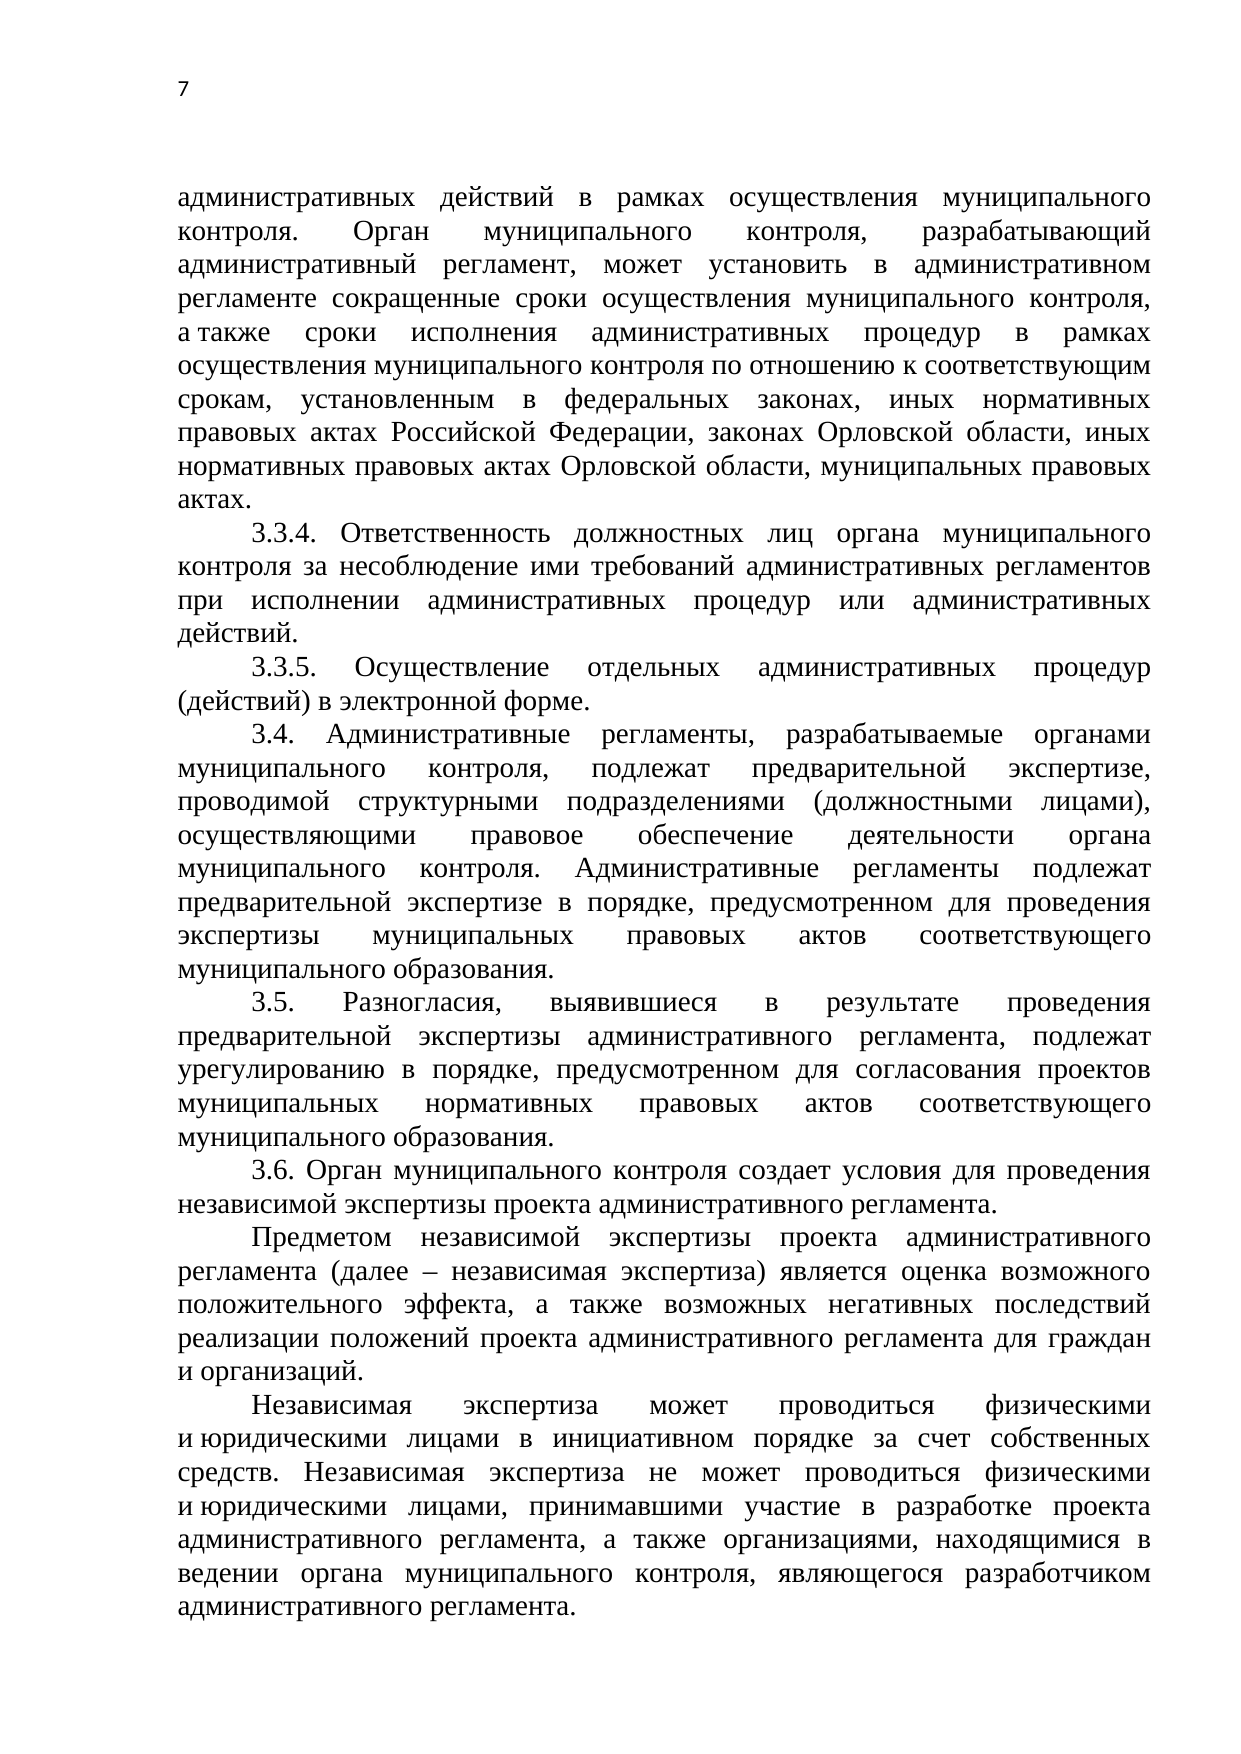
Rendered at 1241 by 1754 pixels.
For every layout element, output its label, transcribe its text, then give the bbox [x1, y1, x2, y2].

text Независимая экспертиза может проводиться физическими и юридическими лицами в инициативном порядке за счет собственных средств. Независимая экспертиза не может проводиться физическими и юридическими лицами, принимавшими участие в разработке проекта административного регламента, а также организациями, находящимися в ведении органа муниципального контроля, являющегося разработчиком административного регламента. [177, 1387, 1152, 1622]
text 3.4. Административные регламенты, разрабатываемые органами муниципального контроля, подлежат предварительной экспертизе, проводимой структурными подразделениями (должностными лицами), осуществляющими правовое обеспечение деятельности органа муниципального контроля. Административные регламенты подлежат предварительной экспертизе в порядке, предусмотренном для проведения экспертизы муниципальных правовых актов соответствующего муниципального образования. [177, 716, 1152, 984]
text 3.3.4. Ответственность должностных лиц органа муниципального контроля за несоблюдение ими требований административных регламентов при исполнении административных процедур или административных действий. [177, 515, 1152, 649]
text 3.5. Разногласия, выявившиеся в результате проведения предварительной экспертизы административного регламента, подлежат урегулированию в порядке, предусмотренном для согласования проектов муниципальных нормативных правовых актов соответствующего муниципального образования. [177, 984, 1152, 1152]
text 3.6. Орган муниципального контроля создает условия для проведения независимой экспертизы проекта административного регламента. [177, 1152, 1152, 1219]
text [177, 179, 1152, 515]
text Предметом независимой экспертизы проекта административного регламента (далее – независимая экспертиза) является оценка возможного положительного эффекта, а также возможных негативных последствий реализации положений проекта административного регламента для граждан и организаций. [177, 1219, 1152, 1387]
text 3.3.5. Осуществление отдельных административных процедур (действий) в электронной форме. [177, 649, 1152, 716]
